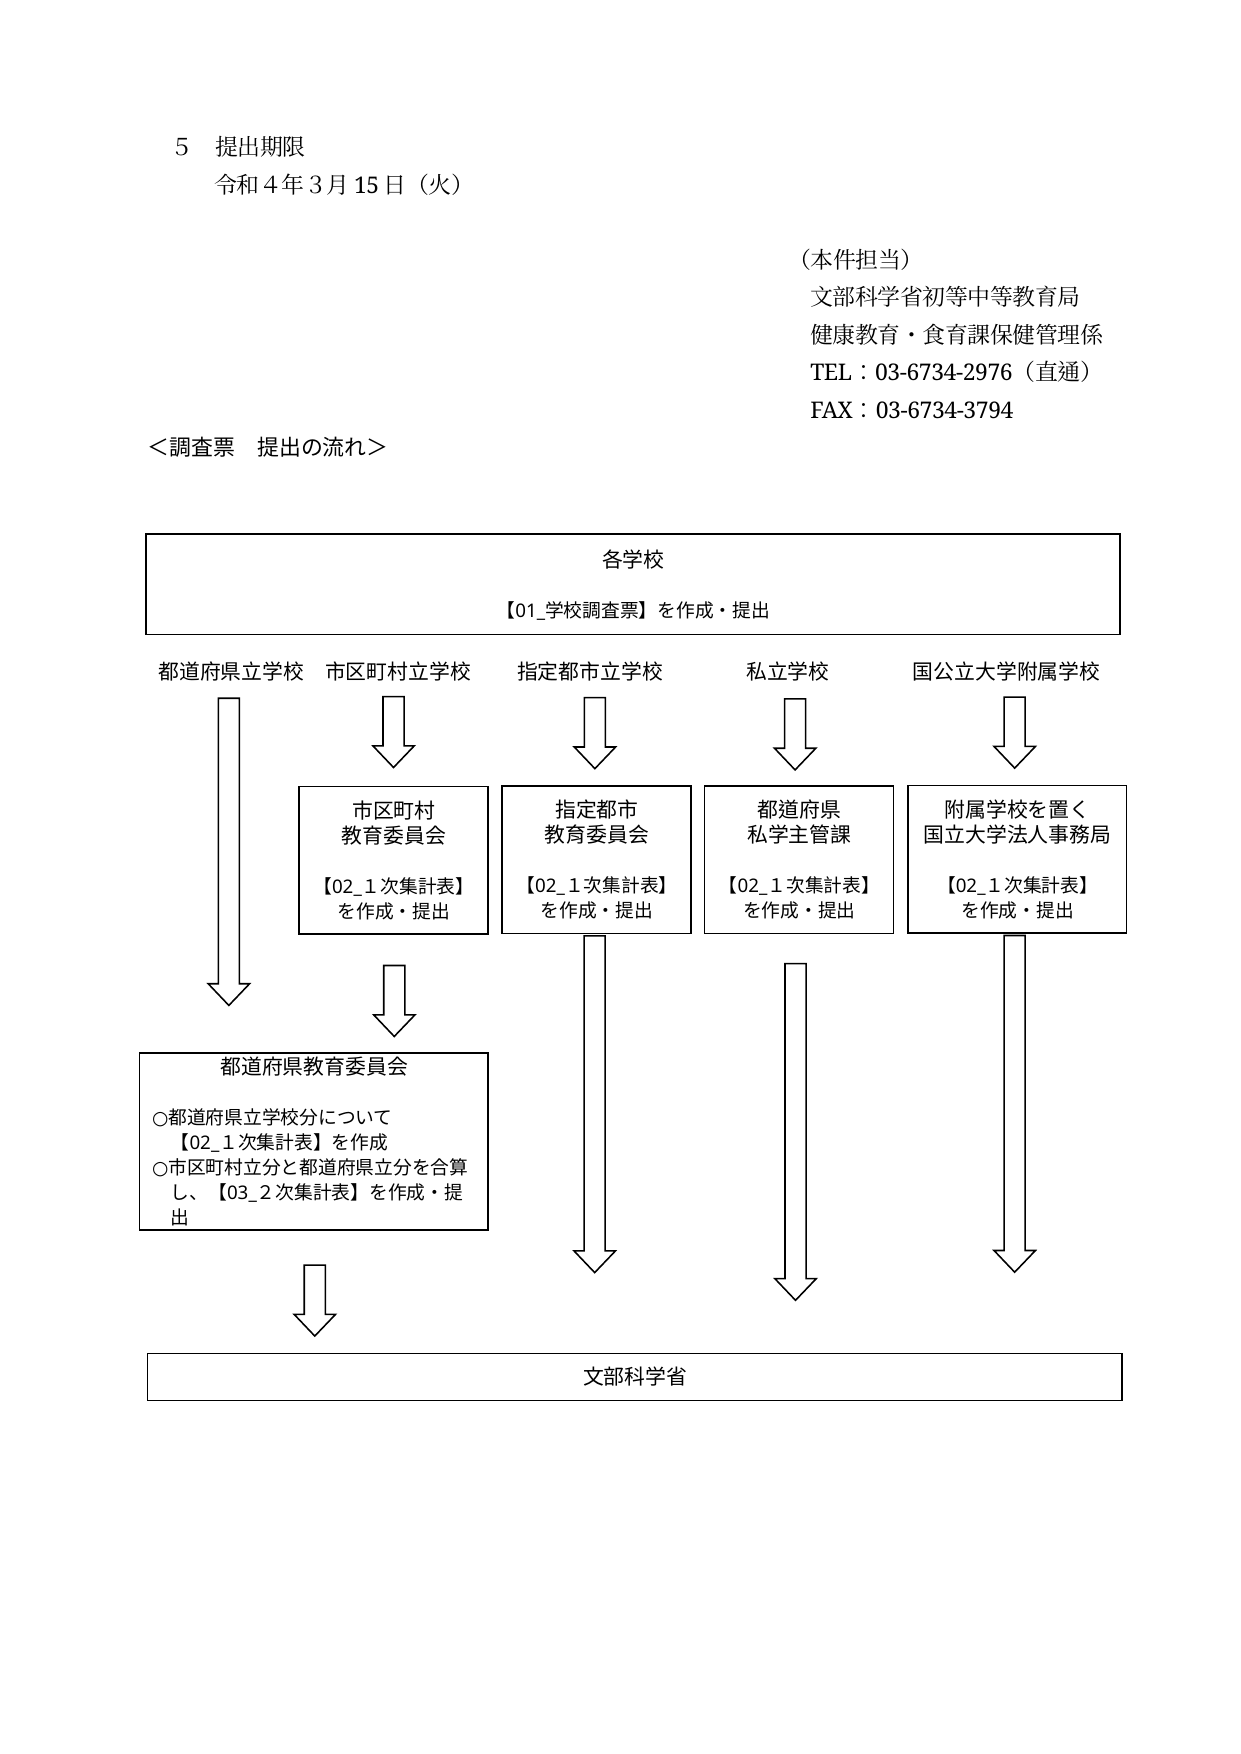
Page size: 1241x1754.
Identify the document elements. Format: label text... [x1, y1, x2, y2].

text 都道府県立学校 市区町村立学校 指定都市立学校 私立学校 国公立大学附属学校 [148, 652, 1122, 689]
text ＜調査票 提出の流れ＞ [148, 427, 1122, 464]
text 文部科学省初等中等教育局 [148, 277, 1122, 314]
text FAX：03-6734-3794 [148, 389, 1122, 427]
text ５ 提出期限 [148, 127, 1122, 164]
text 健康教育・食育課保健管理係 [148, 314, 1122, 352]
text 令和４年３月15日（火） [148, 164, 1122, 202]
text （本件担当） [148, 239, 1122, 277]
text TEL：03-6734-2976（直通） [148, 352, 1122, 389]
